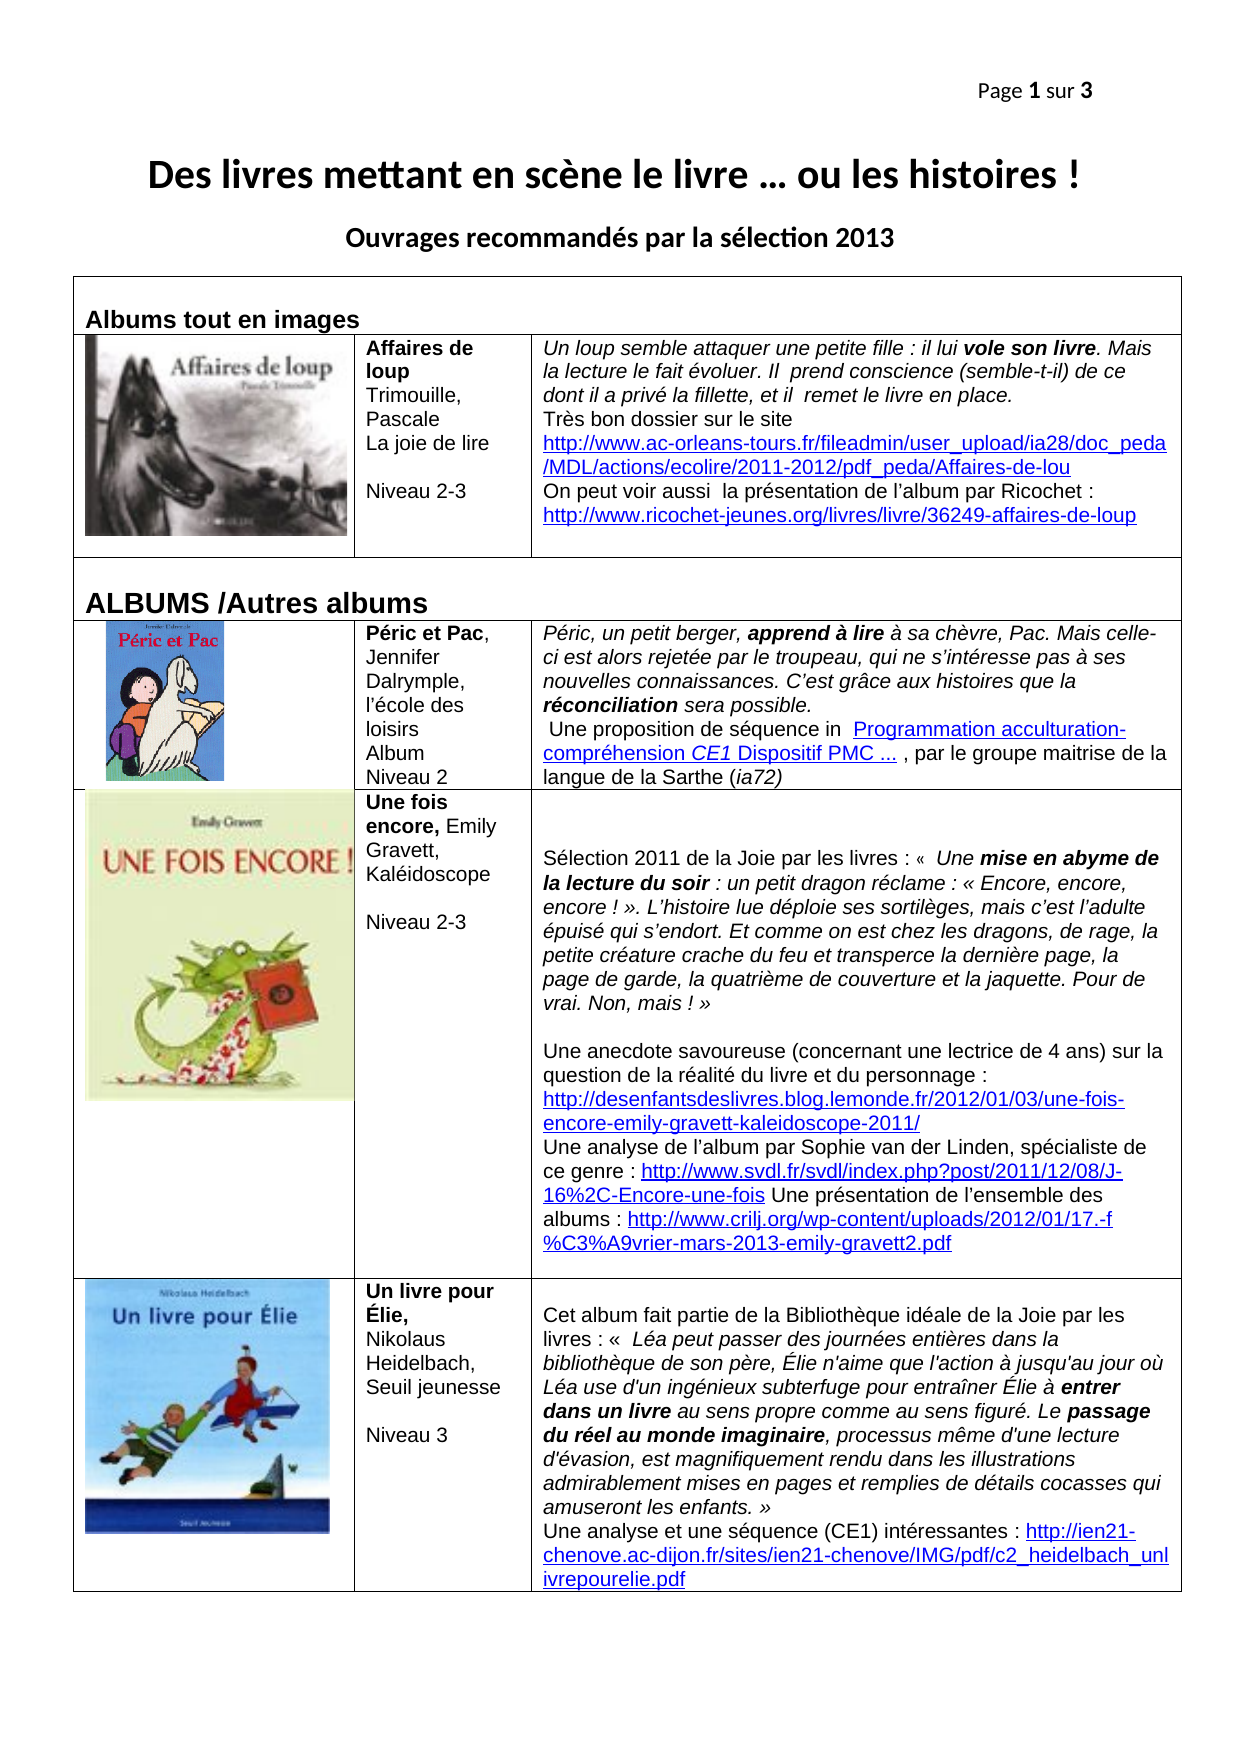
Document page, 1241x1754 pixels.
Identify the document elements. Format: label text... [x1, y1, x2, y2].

table_cell Affaires de loup Trimouille, Pascale La joie de lire Niveau 2-3 [355, 335, 531, 557]
table_cell [74, 335, 354, 557]
table_cell [74, 790, 354, 1278]
table_header Albums tout en images [74, 277, 1181, 334]
picture [85, 335, 348, 536]
table_cell [74, 1279, 354, 1591]
text Des livres mettant en scène le livre … ou les histoires ! [148, 148, 1093, 198]
table_cell Péric, un petit berger, apprend à lire à sa chèvre, Pac. Mais celle-ci est alors rejetée par le troupeau, qui ne s’intéresse pas à ses nouvelles connaissances. C’est grâce aux histoires que la réconciliation sera possible. Une proposition de séquence in Programmation acculturation-compréhension CE1 Dispositif PMC ... , par le groupe maitrise de la langue de la Sarthe (ia72) [532, 621, 1181, 789]
table_cell ALBUMS /Autres albums [74, 558, 1181, 620]
text Ouvrages recommandés par la sélection 2013 [148, 219, 1093, 255]
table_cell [532, 1279, 1181, 1591]
table_cell Péric et Pac, Jennifer Dalrymple, l’école des loisirs Album Niveau 2 [355, 621, 531, 789]
table_cell Un loup semble attaquer une petite fille : il lui vole son livre. Mais la lecture le fait évoluer. Il prend conscience (semble-t-il) de ce dont il a privé la fillette, et il remet le livre en place. Très bon dossier sur le site http://www.ac-orleans-tours.fr/fileadmin/user_upload/ia28/doc_peda/MDL/actions/ecolire/2011-2012/pdf_peda/Affaires-de-lou On peut voir aussi la présentation de l’album par Ricochet : http://www.ricochet-jeunes.org/livres/livre/36249-affaires-de-loup [532, 335, 1181, 557]
table_cell [74, 621, 354, 789]
table_cell Une fois encore, Emily Gravett, Kaléidoscope Niveau 2-3 [355, 790, 531, 1278]
picture [85, 789, 355, 1101]
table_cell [355, 1279, 531, 1591]
picture [85, 1279, 330, 1534]
picture [105, 621, 225, 781]
table_cell Sélection 2011 de la Joie par les livres : « Une mise en abyme de la lecture du soir : un petit dragon réclame : « Encore, encore, encore ! ». L’histoire lue déploie ses sortilèges, mais c’est l’adulte épuisé qui s’endort. Et comme on est chez les dragons, de rage, la petite créature crache du feu et transperce la dernière page, la page de garde, la quatrième de couverture et la jaquette. Pour de vrai. Non, mais ! » Une anecdote savoureuse (concernant une lectrice de 4 ans) sur la question de la réalité du livre et du personnage : http://desenfantsdeslivres.blog.lemonde.fr/2012/01/03/une-fois-encore-emily-gravett-kaleidoscope-2011/ Une analyse de l’album par Sophie van der Linden, spécialiste de ce genre : http://www.svdl.fr/svdl/index.php?post/2011/12/08/J-16%2C-Encore-une-fois Une présentation de l’ensemble des albums : http://www.crilj.org/wp-content/uploads/2012/01/17.-f%C3%A9vrier-mars-2013-emily-gravett2.pdf [532, 790, 1181, 1278]
